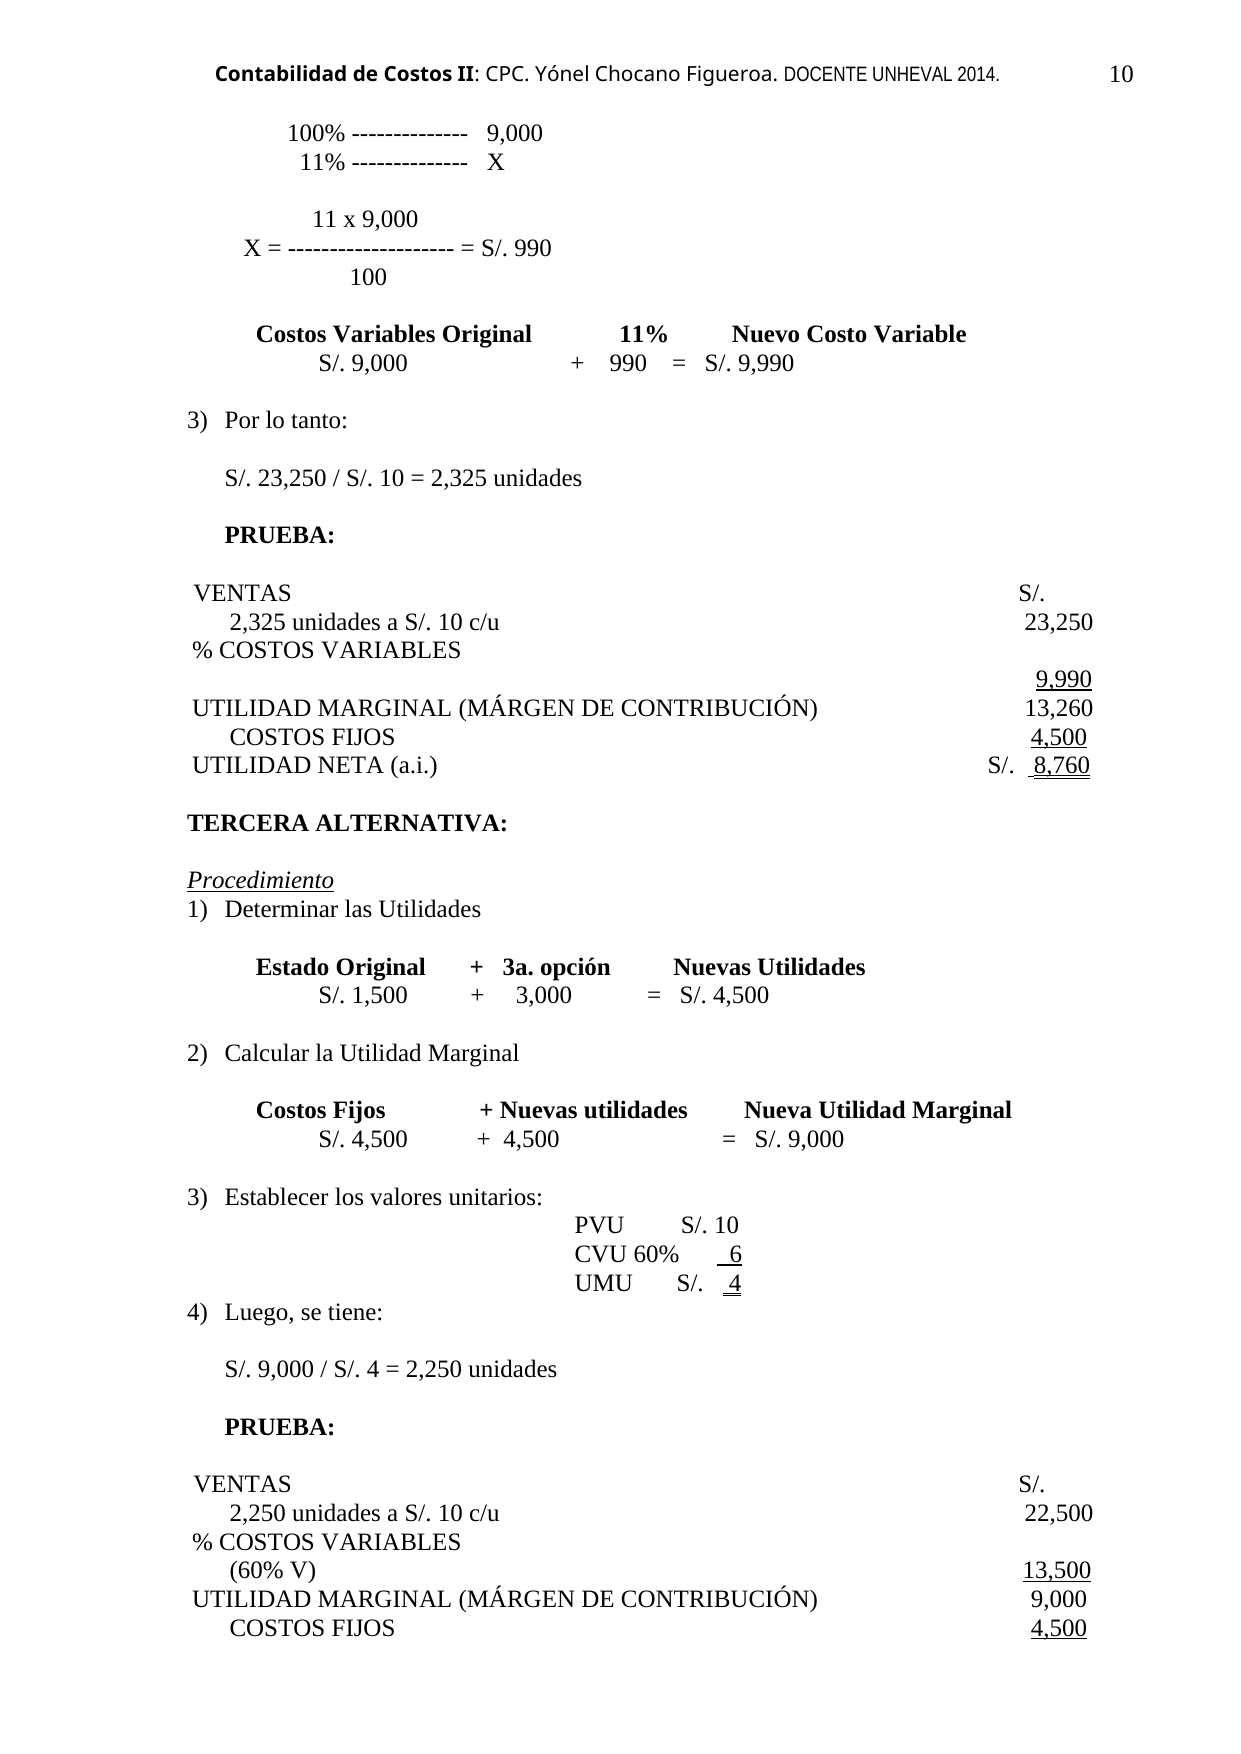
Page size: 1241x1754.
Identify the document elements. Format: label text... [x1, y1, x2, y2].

list Determinar las Utilidades [187, 894, 1134, 923]
text 2,250 unidades a S/. 10 c/u 22,500 [192, 1498, 1134, 1527]
text CVU 60% 6 [187, 1239, 1134, 1268]
list Establecer los valores unitarios: [187, 1182, 1134, 1211]
text S/. 9,000 + 990 = S/. 9,990 [187, 348, 1134, 377]
text VENTAS S/. [118, 578, 1134, 607]
text (60% V) 13,500 [192, 1556, 1134, 1584]
text 2,325 unidades a S/. 10 c/u 23,250 [192, 607, 1134, 636]
text X = -------------------- = S/. 990 [187, 233, 1134, 262]
text UMU S/. 4 [187, 1268, 1134, 1297]
text TERCERA ALTERNATIVA: [187, 808, 1134, 837]
text S/. 9,000 / S/. 4 = 2,250 unidades [224, 1354, 1134, 1383]
list Calcular la Utilidad Marginal [187, 1038, 1134, 1067]
text S/. 1,500 + 3,000 = S/. 4,500 [187, 981, 1134, 1009]
text UTILIDAD NETA (a.i.) S/. 8,760 [192, 751, 1134, 779]
text S/. 23,250 / S/. 10 = 2,325 unidades [224, 463, 1134, 492]
text % COSTOS VARIABLES [192, 1527, 1134, 1556]
text VENTAS S/. [118, 1469, 1134, 1498]
text 100% -------------- 9,000 [187, 118, 1134, 147]
text 9,990 [192, 664, 1134, 693]
text PVU S/. 10 [187, 1211, 1134, 1239]
text 100 [118, 262, 1134, 291]
list Por lo tanto: [187, 406, 1134, 434]
text PRUEBA: [224, 1412, 1134, 1441]
text PRUEBA: [224, 521, 1134, 549]
list Luego, se tiene: [187, 1297, 1134, 1326]
text COSTOS FIJOS 4,500 [192, 722, 1134, 751]
text UTILIDAD MARGINAL (MÁRGEN DE CONTRIBUCIÓN) 9,000 [192, 1584, 1134, 1613]
text COSTOS FIJOS 4,500 [192, 1613, 1134, 1642]
text 11 x 9,000 [187, 204, 1134, 233]
text Estado Original + 3a. opción Nuevas Utilidades [187, 952, 1134, 981]
text % COSTOS VARIABLES [192, 636, 1134, 664]
text Costos Variables Original 11% Nuevo Costo Variable [187, 319, 1134, 348]
text UTILIDAD MARGINAL (MÁRGEN DE CONTRIBUCIÓN) 13,260 [192, 693, 1134, 722]
text Procedimiento [187, 866, 1134, 894]
text S/. 4,500 + 4,500 = S/. 9,000 [187, 1124, 1134, 1153]
text 11% -------------- X [187, 147, 1134, 176]
text Costos Fijos + Nuevas utilidades Nueva Utilidad Marginal [187, 1096, 1134, 1124]
